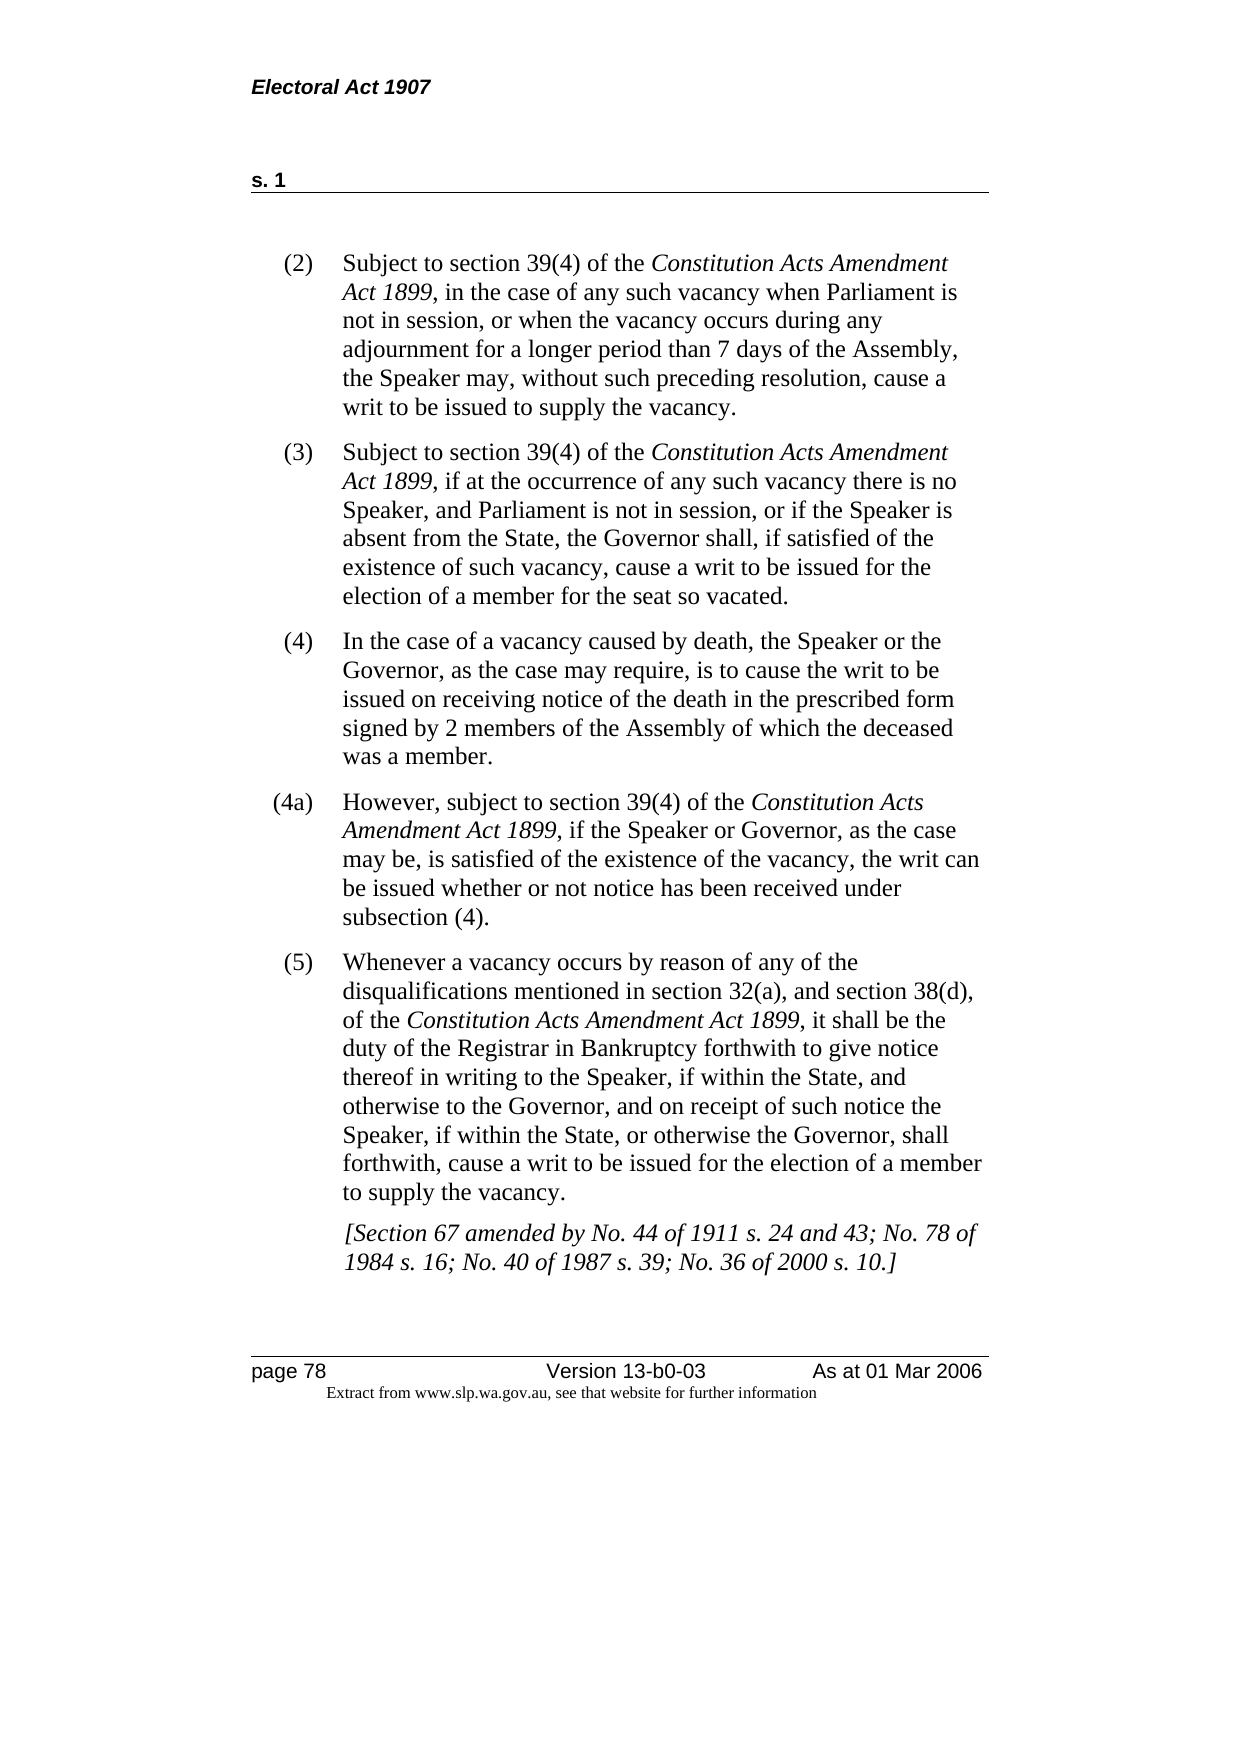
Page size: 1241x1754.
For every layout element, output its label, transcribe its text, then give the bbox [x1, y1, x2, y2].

text (4a) However, subject to section 39(4) of the Constitution Acts Amendment Act 1899, if the Speaker or Governor, as the case may be, is satisfied of the existence of the vacancy, the writ can be issued whether or not notice has been received under subsection (4). [251, 787, 989, 931]
text [Section 67 amended by No. 44 of 1911 s. 24 and 43; No. 78 of 1984 s. 16; No. 40 of 1987 s. 39; No. 36 of 2000 s. 10.] [251, 1218, 989, 1276]
text (2) Subject to section 39(4) of the Constitution Acts Amendment Act 1899, in the case of any such vacancy when Parliament is not in session, or when the vacancy occurs during any adjournment for a longer period than 7 days of the Assembly, the Speaker may, without such preceding resolution, cause a writ to be issued to supply the vacancy. [251, 248, 989, 421]
text (5) Whenever a vacancy occurs by reason of any of the disqualifications mentioned in section 32(a), and section 38(d), of the Constitution Acts Amendment Act 1899, it shall be the duty of the Registrar in Bankruptcy forthwith to give notice thereof in writing to the Speaker, if within the State, and otherwise to the Governor, and on receipt of such notice the Speaker, if within the State, or otherwise the Governor, shall forthwith, cause a writ to be issued for the election of a member to supply the vacancy. [251, 947, 989, 1206]
text (3) Subject to section 39(4) of the Constitution Acts Amendment Act 1899, if at the occurrence of any such vacancy there is no Speaker, and Parliament is not in session, or if the Speaker is absent from the State, the Governor shall, if satisfied of the existence of such vacancy, cause a writ to be issued for the election of a member for the seat so vacated. [251, 437, 989, 610]
text (4) In the case of a vacancy caused by death, the Speaker or the Governor, as the case may require, is to cause the writ to be issued on receiving notice of the death in the prescribed form signed by 2 members of the Assembly of which the deceased was a member. [251, 626, 989, 770]
